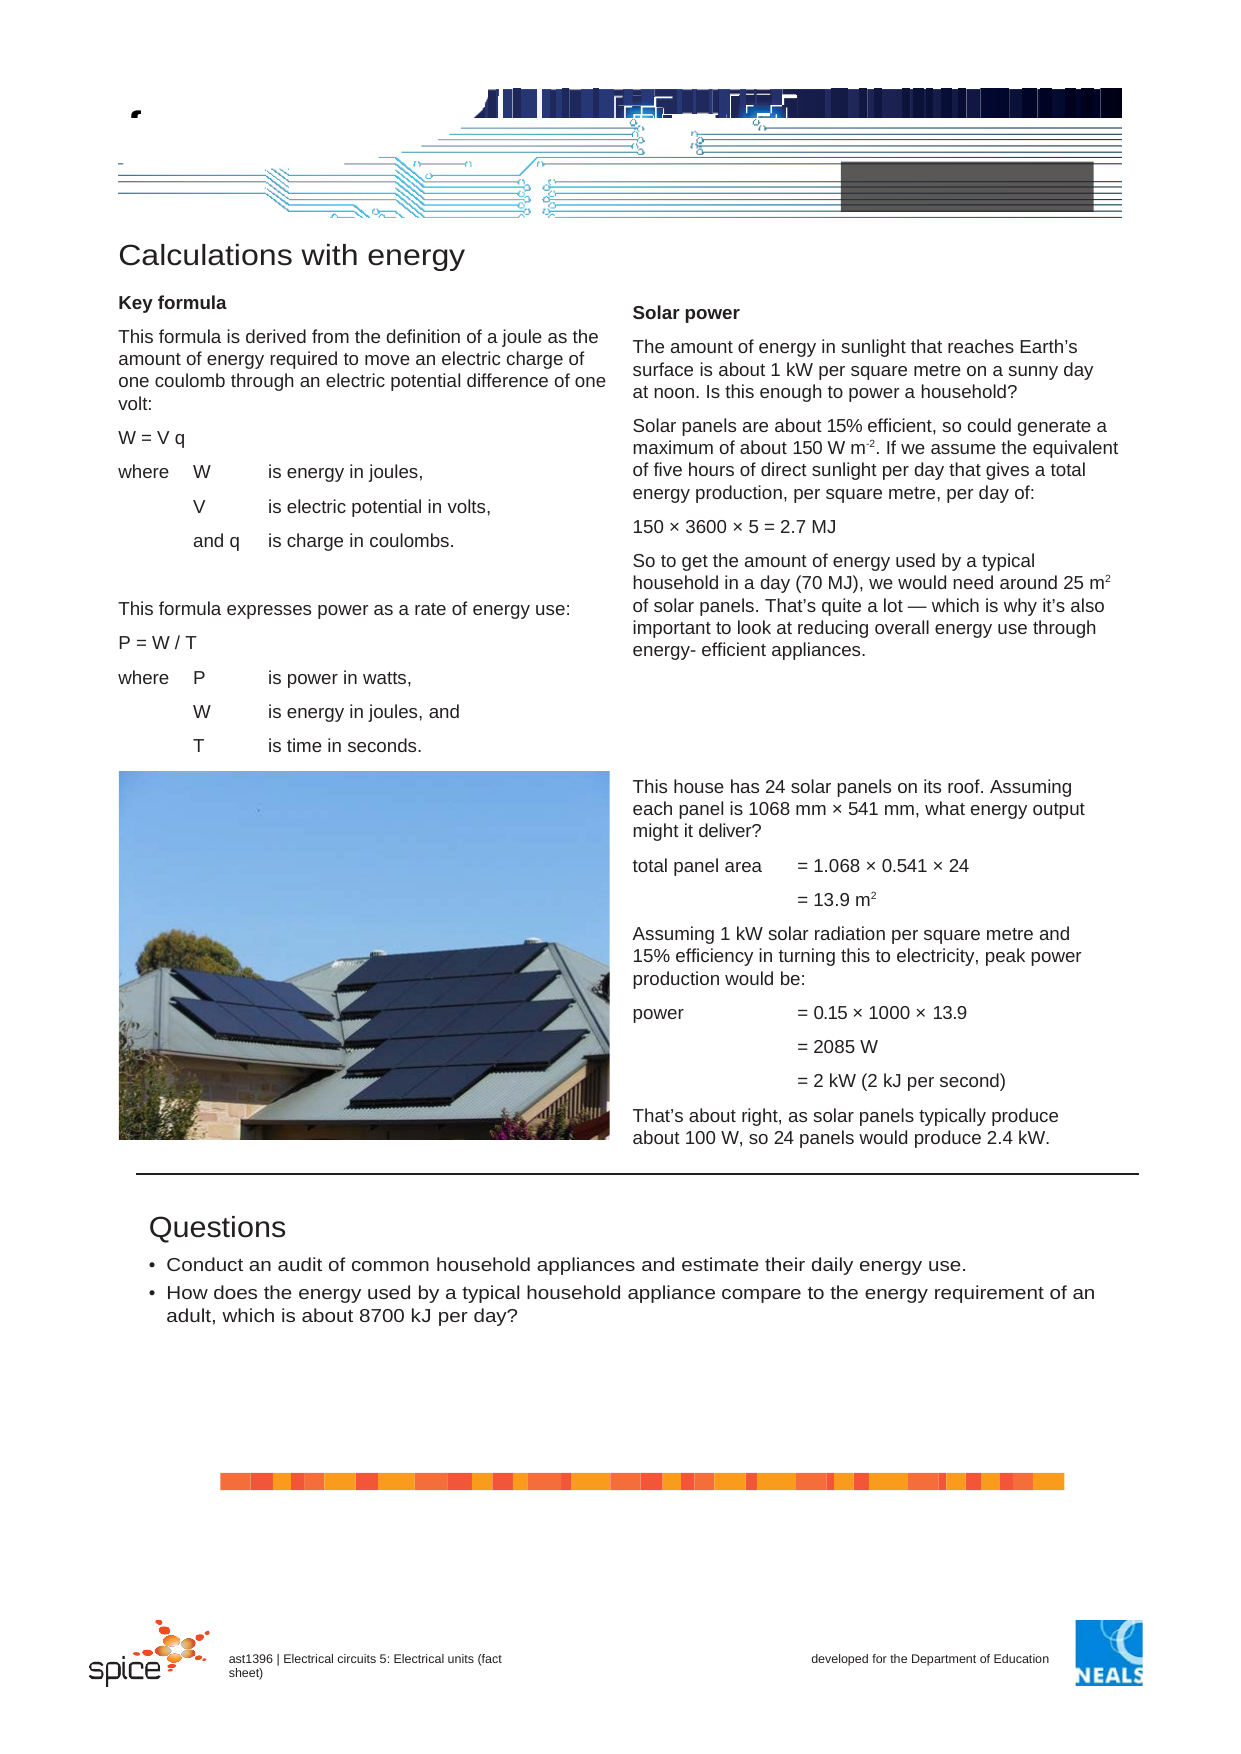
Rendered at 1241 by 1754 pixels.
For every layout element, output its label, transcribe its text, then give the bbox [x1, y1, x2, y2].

text W = V q [118, 427, 608, 448]
text So to get the amount of energy used by a typical household in a day (70 MJ), we would need around 25 m2 of solar panels. That’s quite a lot — which is why it’s also important to look at reducing overall energy use through energy- efficient appliances. [632, 550, 1115, 660]
text power = 0.15 × 1000 × 13.9 [632, 1002, 1140, 1023]
text That’s about right, as solar panels typically produce about 100 W, so 24 panels would produce 2.4 kW. [632, 1104, 1097, 1148]
text W is energy in joules, and [193, 701, 608, 722]
text This house has 24 solar panels on its roof. Assuming each panel is 1068 mm × 541 mm, what energy output might it deliver? [632, 776, 1104, 842]
text T is time in seconds. [193, 735, 608, 757]
picture [118, 88, 1122, 218]
text where P is power in watts, [118, 666, 608, 688]
text 150 × 3600 × 5 = 2.7 MJ [632, 516, 1140, 537]
text Solar panels are about 15% efficient, so could generate a maximum of about 150 W m-2. If we assume the equivalent of five hours of direct sunlight per day that gives a total energy production, per square metre, per day of: [632, 415, 1120, 503]
picture [88, 1620, 210, 1687]
text total panel area = 1.068 × 0.541 × 24 [632, 854, 1140, 876]
text = 2 kW (2 kJ per second) [797, 1070, 1140, 1092]
text This formula expresses power as a rate of energy use: [118, 598, 608, 619]
picture [118, 771, 610, 1140]
text = 2085 W [797, 1036, 1140, 1057]
subtitle Key formula [118, 292, 608, 313]
subtitle Solar power [632, 302, 1140, 323]
text = 13.9 m2 [797, 889, 1140, 910]
text V is electric potential in volts, and q is charge in coulombs. [193, 495, 521, 551]
text P = W / T [118, 632, 608, 654]
text where W is energy in joules, [118, 461, 608, 483]
text Assuming 1 kW solar radiation per square metre and 15% efficiency in turning this to electricity, peak power production would be: [632, 923, 1084, 989]
text The amount of energy in sunlight that reaches Earth’s surface is about 1 kW per square metre on a sunny day at noon. Is this enough to power a household? [632, 336, 1097, 402]
subtitle Calculations with energy [118, 238, 608, 272]
text This formula is derived from the definition of a joule as the amount of energy required to move an electric charge of one coulomb through an electric potential difference of one volt: [118, 326, 608, 414]
picture [1075, 1620, 1143, 1686]
